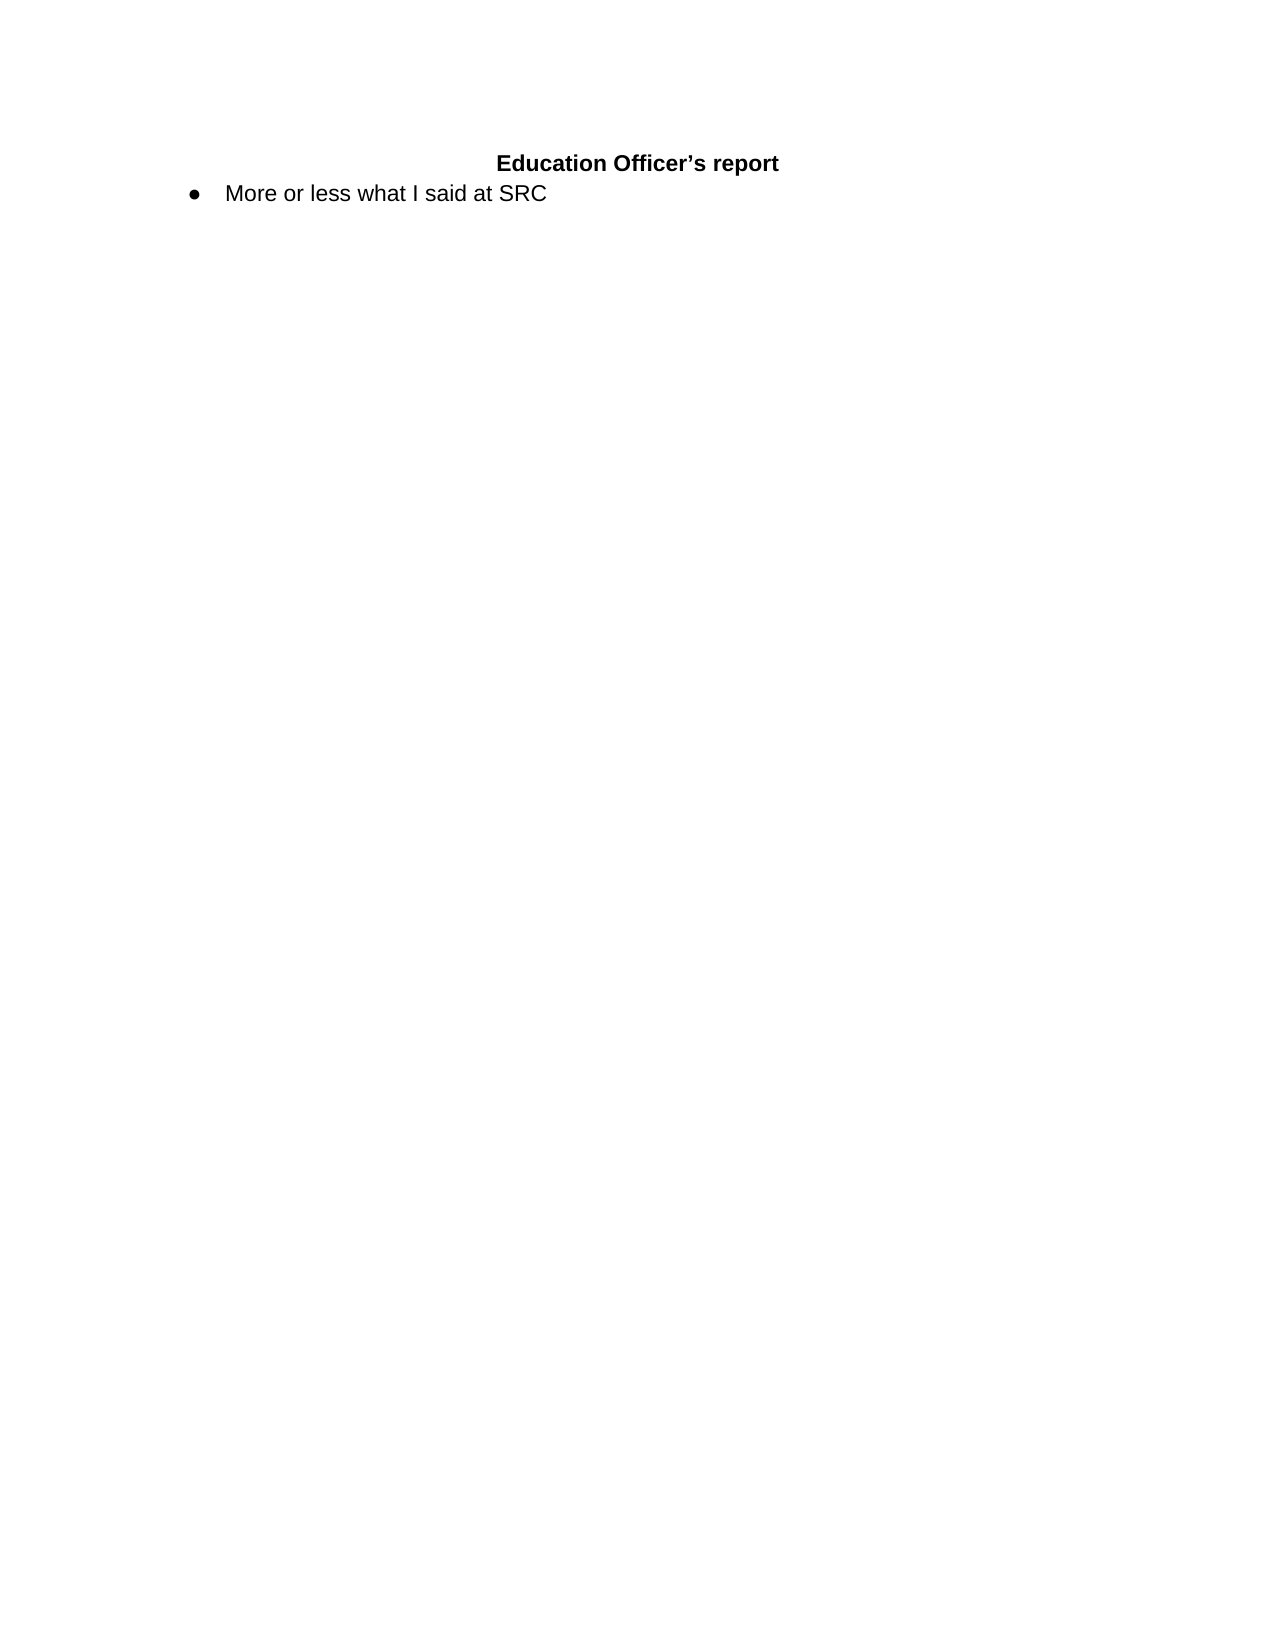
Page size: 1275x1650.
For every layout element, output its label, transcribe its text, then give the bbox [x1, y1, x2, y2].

list More or less what I said at SRC [187, 180, 1125, 207]
text Education Officer’s report [150, 150, 1125, 176]
